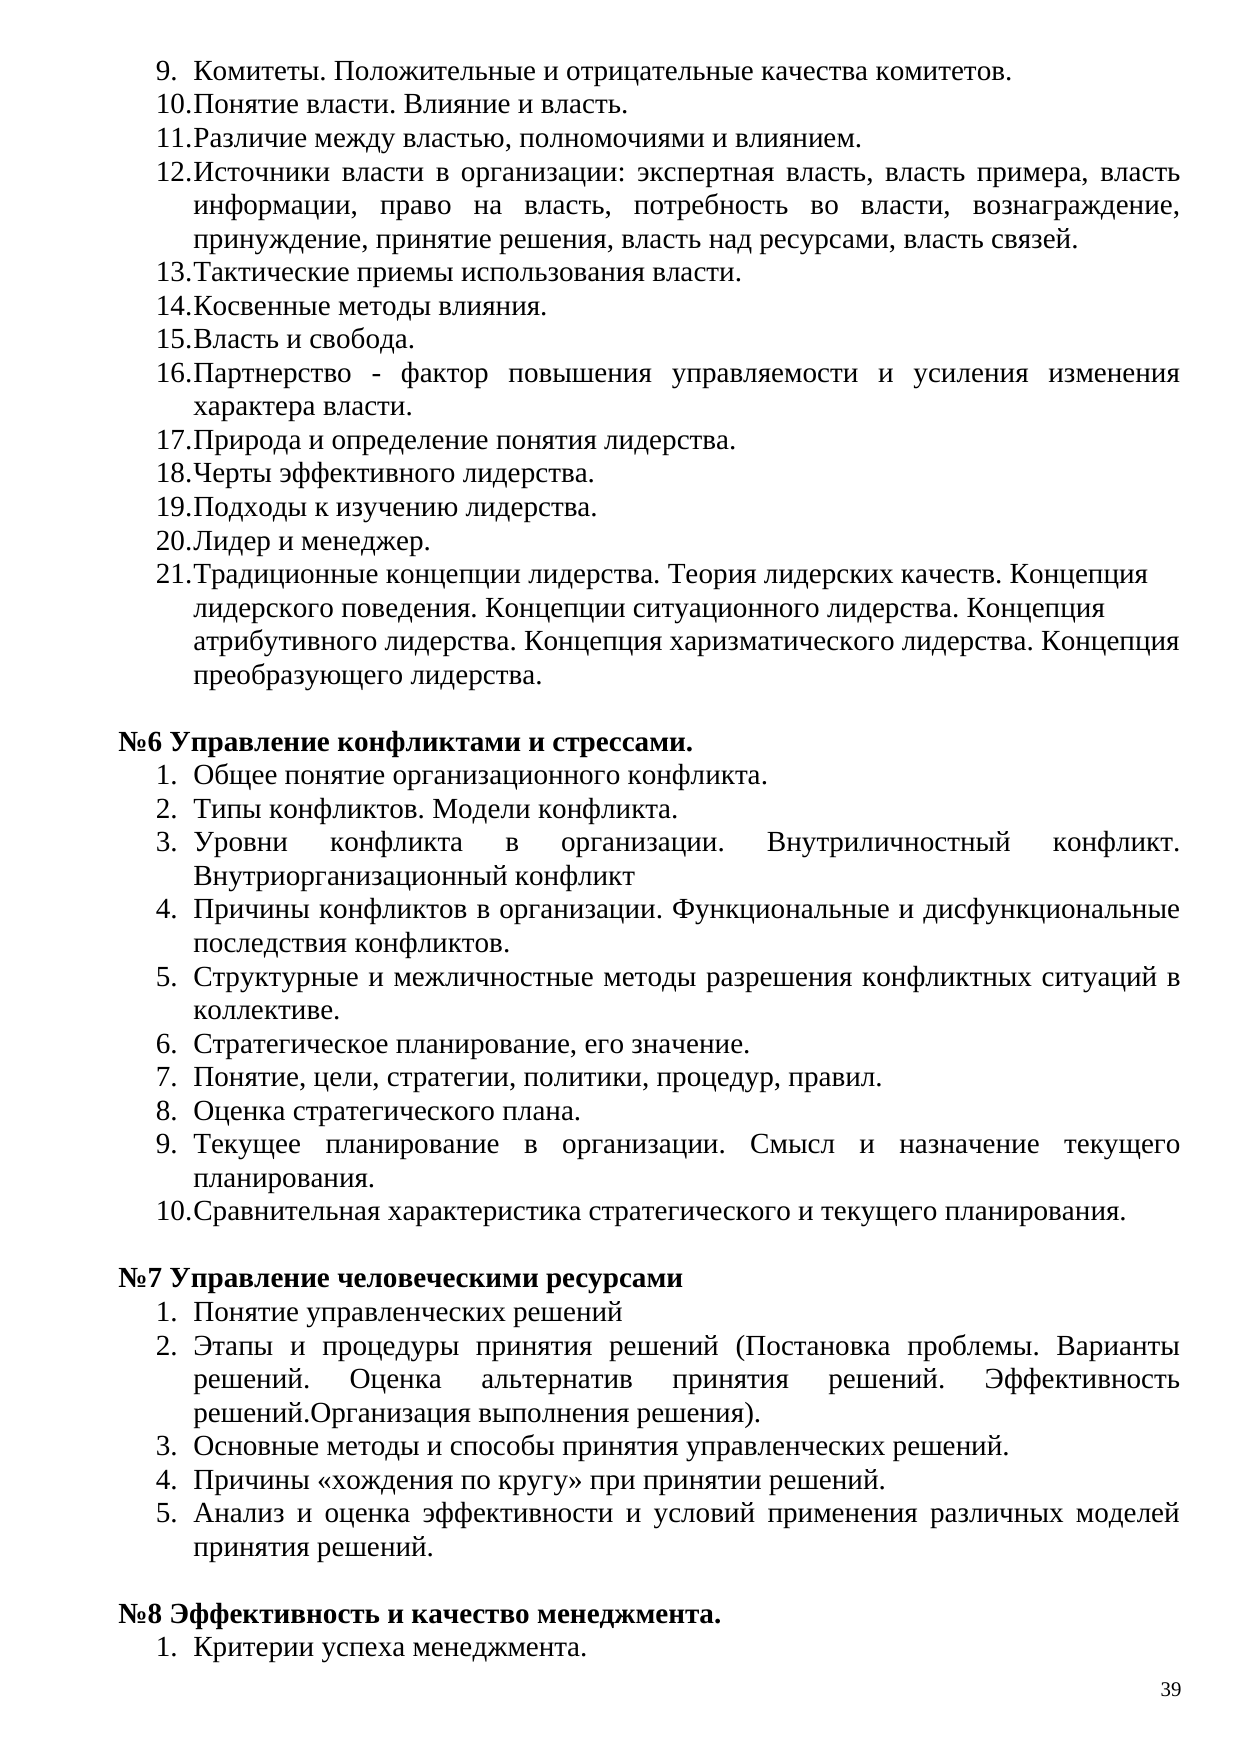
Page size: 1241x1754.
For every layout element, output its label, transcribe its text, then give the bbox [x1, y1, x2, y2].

list Комитеты. Положительные и отрицательные качества комитетов. [156, 53, 1181, 87]
list Основные методы и способы принятия управленческих решений. [156, 1428, 1181, 1462]
list Причины конфликтов в организации. Функциональные и дисфункциональные последствия конфликтов. [156, 892, 1181, 959]
list Критерии успеха менеджмента. [156, 1629, 1181, 1663]
list Этапы и процедуры принятия решений (Постановка проблемы. Варианты решений. Оценка альтернатив принятия решений. Эффективность решений.Организация выполнения решения). [156, 1328, 1181, 1428]
list Структурные и межличностные методы разрешения конфликтных ситуаций в коллективе. [156, 959, 1181, 1026]
list Тактические приемы использования власти. [156, 254, 1181, 288]
list Уровни конфликта в организации. Внутриличностный конфликт. Внутриорганизационный конфликт [156, 824, 1181, 892]
text №6 Управление конфликтами и стрессами. [118, 724, 1181, 757]
list Общее понятие организационного конфликта. [156, 757, 1181, 791]
list Понятие власти. Влияние и власть. [156, 87, 1181, 120]
list Черты эффективного лидерства. [156, 456, 1181, 489]
list Анализ и оценка эффективности и условий применения различных моделей принятия решений. [156, 1495, 1181, 1562]
list Оценка стратегического плана. [156, 1093, 1181, 1126]
list Текущее планирование в организации. Смысл и назначение текущего планирования. [156, 1126, 1181, 1193]
list Стратегическое планирование, его значение. [156, 1026, 1181, 1059]
list Власть и свобода. [156, 321, 1181, 355]
list Природа и определение понятия лидерства. [156, 422, 1181, 456]
list Причины «хождения по кругу» при принятии решений. [156, 1462, 1181, 1495]
list Сравнительная характеристика стратегического и текущего планирования. [156, 1193, 1181, 1227]
list Источники власти в организации: экспертная власть, власть примера, власть информации, право на власть, потребность во власти, вознаграждение, принуждение, принятие решения, власть над ресурсами, власть связей. [156, 154, 1181, 254]
list Типы конфликтов. Модели конфликта. [156, 791, 1181, 824]
text №7 Управление человеческими ресурсами [118, 1261, 1181, 1294]
list Понятие управленческих решений [156, 1294, 1181, 1328]
list Партнерство - фактор повышения управляемости и усиления изменения характера власти. [156, 355, 1181, 422]
list Понятие, цели, стратегии, политики, процедур, правил. [156, 1059, 1181, 1093]
list Лидер и менеджер. [156, 523, 1181, 556]
list Традиционные концепции лидерства. Теория лидерских качеств. Концепция лидерского поведения. Концепции ситуационного лидерства. Концепция атрибутивного лидерства. Концепция харизматического лидерства. Концепция преобразующего лидерства. [156, 556, 1181, 690]
list Подходы к изучению лидерства. [156, 489, 1181, 523]
list Косвенные методы влияния. [156, 288, 1181, 321]
list Различие между властью, полномочиями и влиянием. [156, 120, 1181, 154]
text №8 Эффективность и качество менеджмента. [118, 1596, 1181, 1629]
